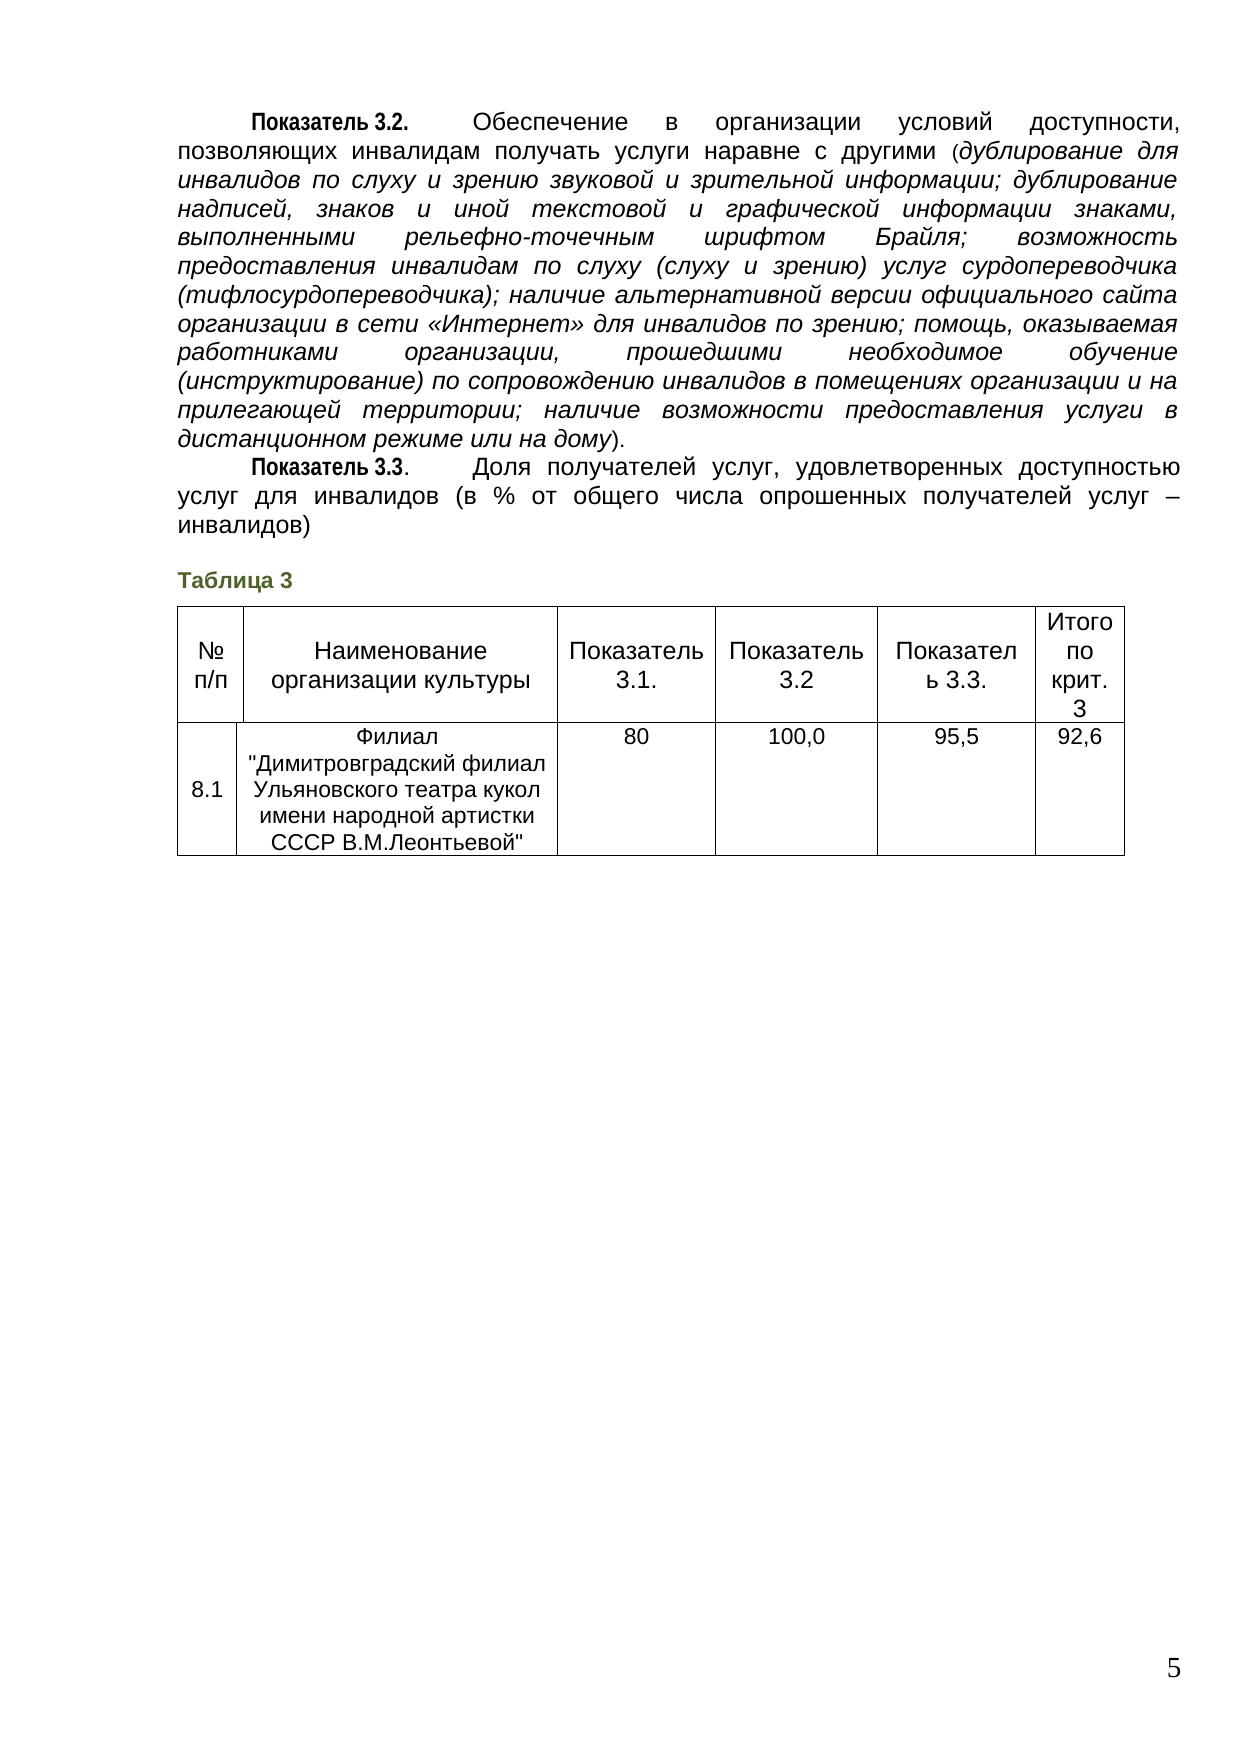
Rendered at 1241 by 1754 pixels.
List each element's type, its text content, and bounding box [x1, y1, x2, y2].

text Таблица 3 [177, 567, 1181, 594]
table_header Итого по крит. 3 [1036, 607, 1124, 722]
table_cell 8.1 [178, 723, 236, 855]
table_header Показатель 3.1. [558, 607, 715, 722]
table_header Показатель 3.2 [716, 607, 877, 722]
text Показатель 3.3. Доля получателей услуг, удовлетворенных доступностью услуг для инвалидов (в % от общего числа опрошенных получателей услуг – инвалидов) [177, 452, 1181, 539]
table_cell 100,0 [716, 723, 877, 855]
text Показатель 3.2. Обеспечение в организации условий доступности, позволяющих инвалидам получать услуги наравне с другими (дублирование для инвалидов по слуху и зрению звуковой и зрительной информации; дублирование надписей, знаков и иной текстовой и графической информации знаками, выполненными рельефно-точечным шрифтом Брайля; возможность предоставления инвалидам по слуху (слуху и зрению) услуг сурдопереводчика (тифлосурдопереводчика); наличие альтернативной версии официального сайта организации в сети «Интернет» для инвалидов по зрению; помощь, оказываемая работниками организации, прошедшими необходимое обучение (инструктирование) по сопровождению инвалидов в помещениях организации и на прилегающей территории; наличие возможности предоставления услуги в дистанционном режиме или на дому). [177, 107, 1181, 452]
table_header № п/п [178, 607, 243, 722]
table_header Показатель 3.3. [878, 607, 1035, 722]
table_cell 95,5 [878, 723, 1035, 855]
table_header Наименование организации культуры [244, 607, 557, 722]
table_cell Филиал "Димитровградский филиал Ульяновского театра кукол имени народной артистки СССР В.М.Леонтьевой" [237, 723, 557, 855]
table_cell 92,6 [1036, 723, 1124, 855]
table_cell 80 [558, 723, 715, 855]
